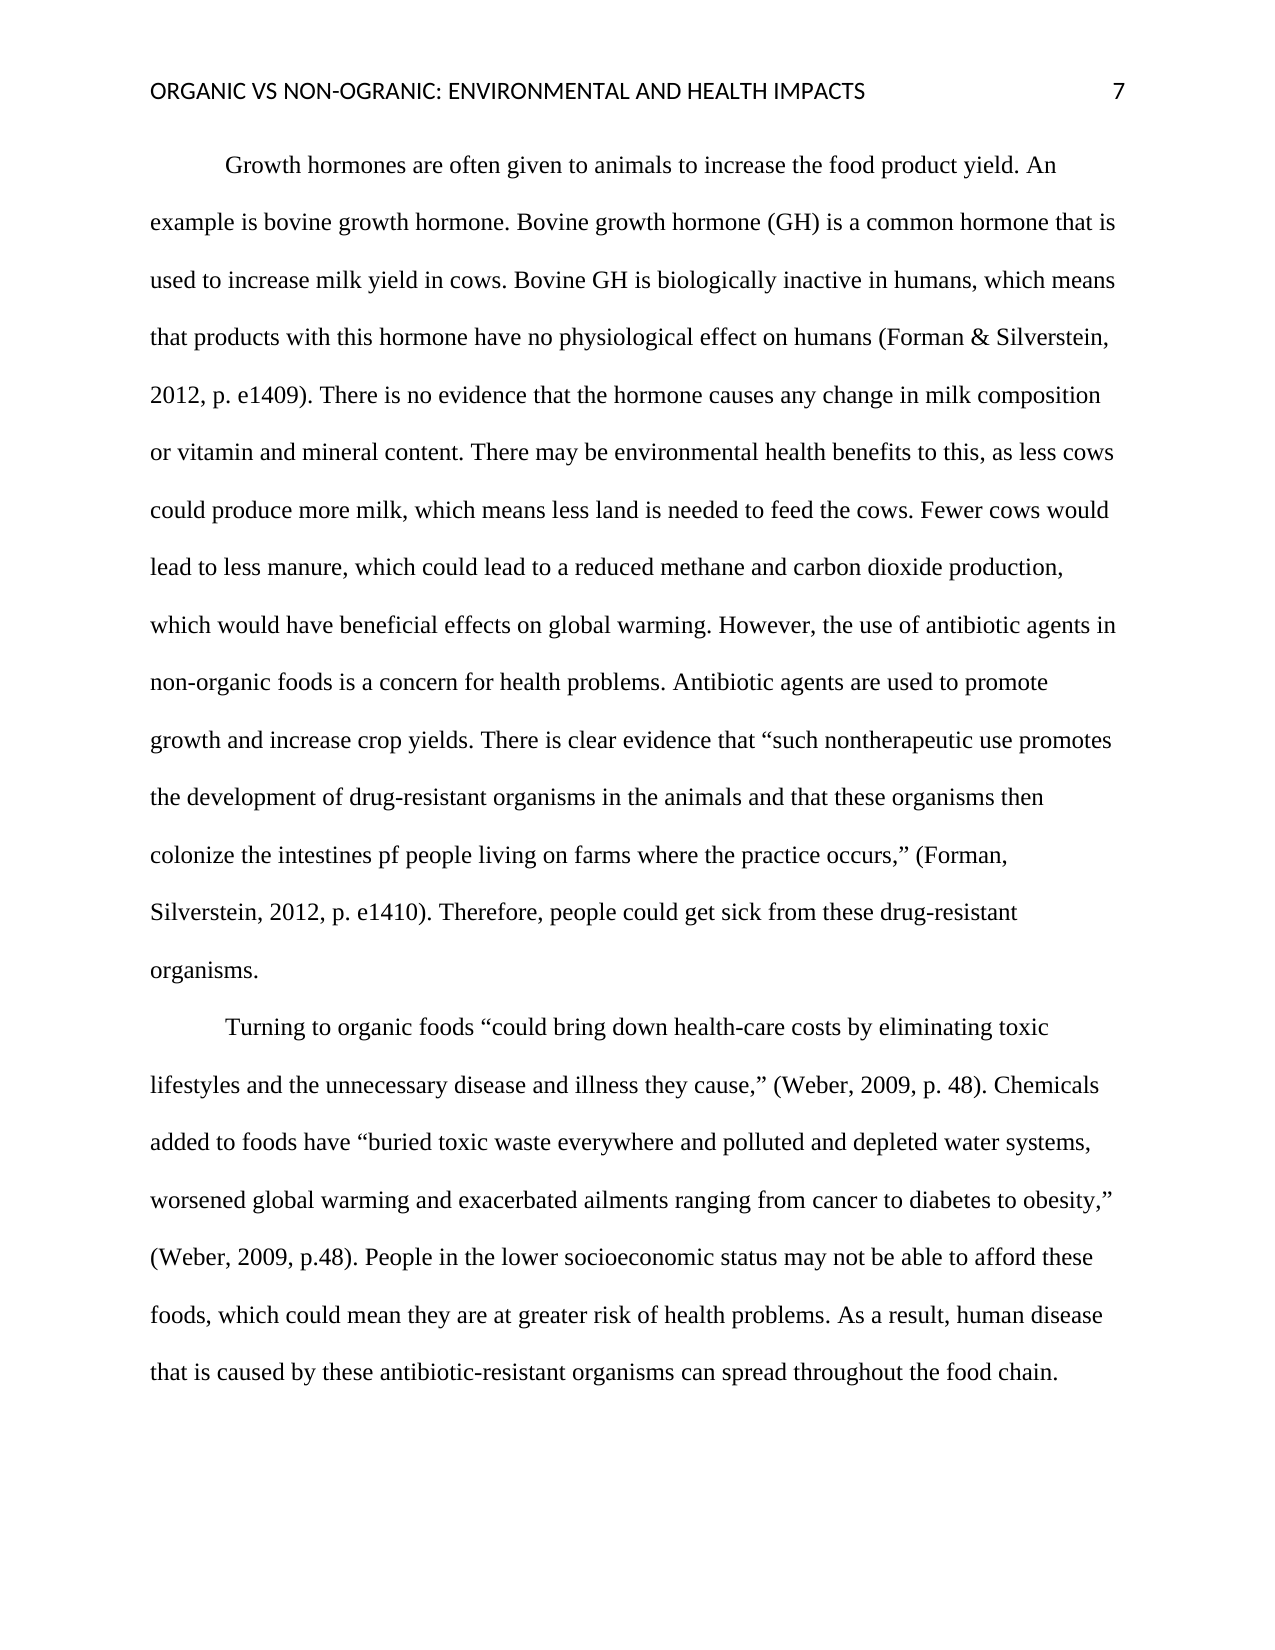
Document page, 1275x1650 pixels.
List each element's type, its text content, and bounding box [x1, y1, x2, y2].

text Growth hormones are often given to animals to increase the food product yield. An example is bovine growth hormone. Bovine growth hormone (GH) is a common hormone that is used to increase milk yield in cows. Bovine GH is biologically inactive in humans, which means that products with this hormone have no physiological effect on humans (Forman & Silverstein, 2012, p. e1409). There is no evidence that the hormone causes any change in milk composition or vitamin and mineral content. There may be environmental health benefits to this, as less cows could produce more milk, which means less land is needed to feed the cows. Fewer cows would lead to less manure, which could lead to a reduced methane and carbon dioxide production, which would have beneficial effects on global warming. However, the use of antibiotic agents in non-organic foods is a concern for health problems. Antibiotic agents are used to promote growth and increase crop yields. There is clear evidence that “such nontherapeutic use promotes the development of drug-resistant organisms in the animals and that these organisms then colonize the intestines pf people living on farms where the practice occurs,” (Forman, Silverstein, 2012, p. e1410). Therefore, people could get sick from these drug-resistant organisms. [150, 150, 1125, 984]
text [150, 1012, 1125, 1386]
